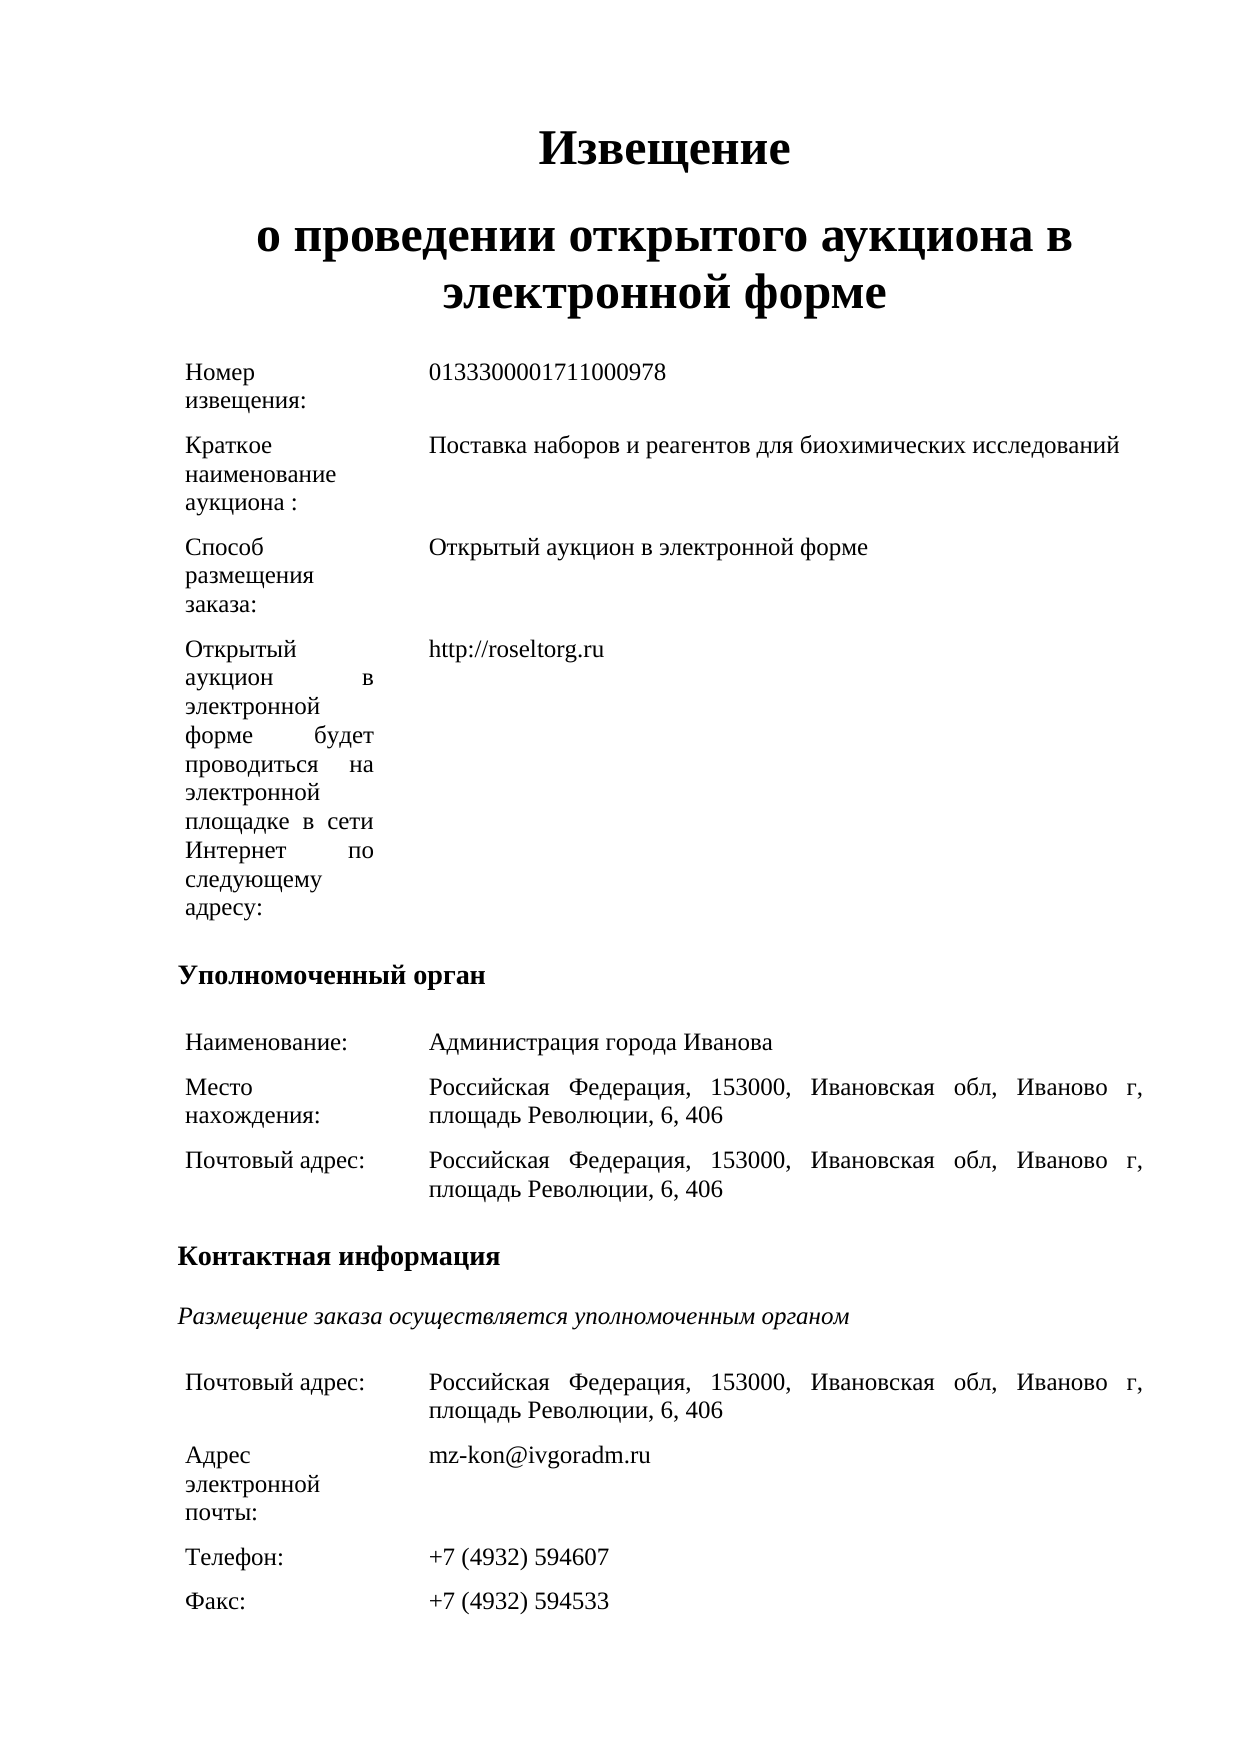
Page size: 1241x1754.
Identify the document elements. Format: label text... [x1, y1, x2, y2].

table_cell Способ размещения заказа: [177, 524, 421, 626]
table_cell Краткое наименование аукциона : [177, 422, 421, 524]
table_header Наименование: [177, 1020, 421, 1064]
table_cell Открытый аукцион в электронной форме будет проводиться на электронной площадке в сети Интернет по следующему адресу: [177, 626, 421, 929]
text Контактная информация [177, 1239, 1152, 1272]
table_cell Российская Федерация, 153000, Ивановская обл, Иваново г, площадь Революции, 6, 406 [421, 1137, 1152, 1210]
text Уполномоченный орган [177, 958, 1152, 991]
table_cell Почтовый адрес: [177, 1137, 421, 1210]
table_cell http://roseltorg.ru [421, 626, 1152, 929]
table_cell Поставка наборов и реагентов для биохимических исследований [421, 422, 1152, 524]
text о проведении открытого аукциона в электронной форме [177, 205, 1152, 320]
table_cell mz-kon@ivgoradm.ru [421, 1432, 1152, 1534]
text Извещение [177, 118, 1152, 176]
table_cell Адрес электронной почты: [177, 1432, 421, 1534]
table_header Почтовый адрес: [177, 1359, 421, 1432]
table_cell +7 (4932) 594533 [421, 1578, 1152, 1623]
table_header 0133300001711000978 [421, 349, 1152, 422]
table_cell Факс: [177, 1578, 421, 1623]
table_cell Открытый аукцион в электронной форме [421, 524, 1152, 626]
table_header Администрация города Иванова [421, 1020, 1152, 1064]
table_header Номер извещения: [177, 349, 421, 422]
table_cell Российская Федерация, 153000, Ивановская обл, Иваново г, площадь Революции, 6, 406 [421, 1064, 1152, 1137]
table_cell Место нахождения: [177, 1064, 421, 1137]
table_header Российская Федерация, 153000, Ивановская обл, Иваново г, площадь Революции, 6, 406 [421, 1359, 1152, 1432]
table_cell +7 (4932) 594607 [421, 1534, 1152, 1578]
text Размещение заказа осуществляется уполномоченным органом [177, 1301, 1152, 1330]
table_cell Телефон: [177, 1534, 421, 1578]
